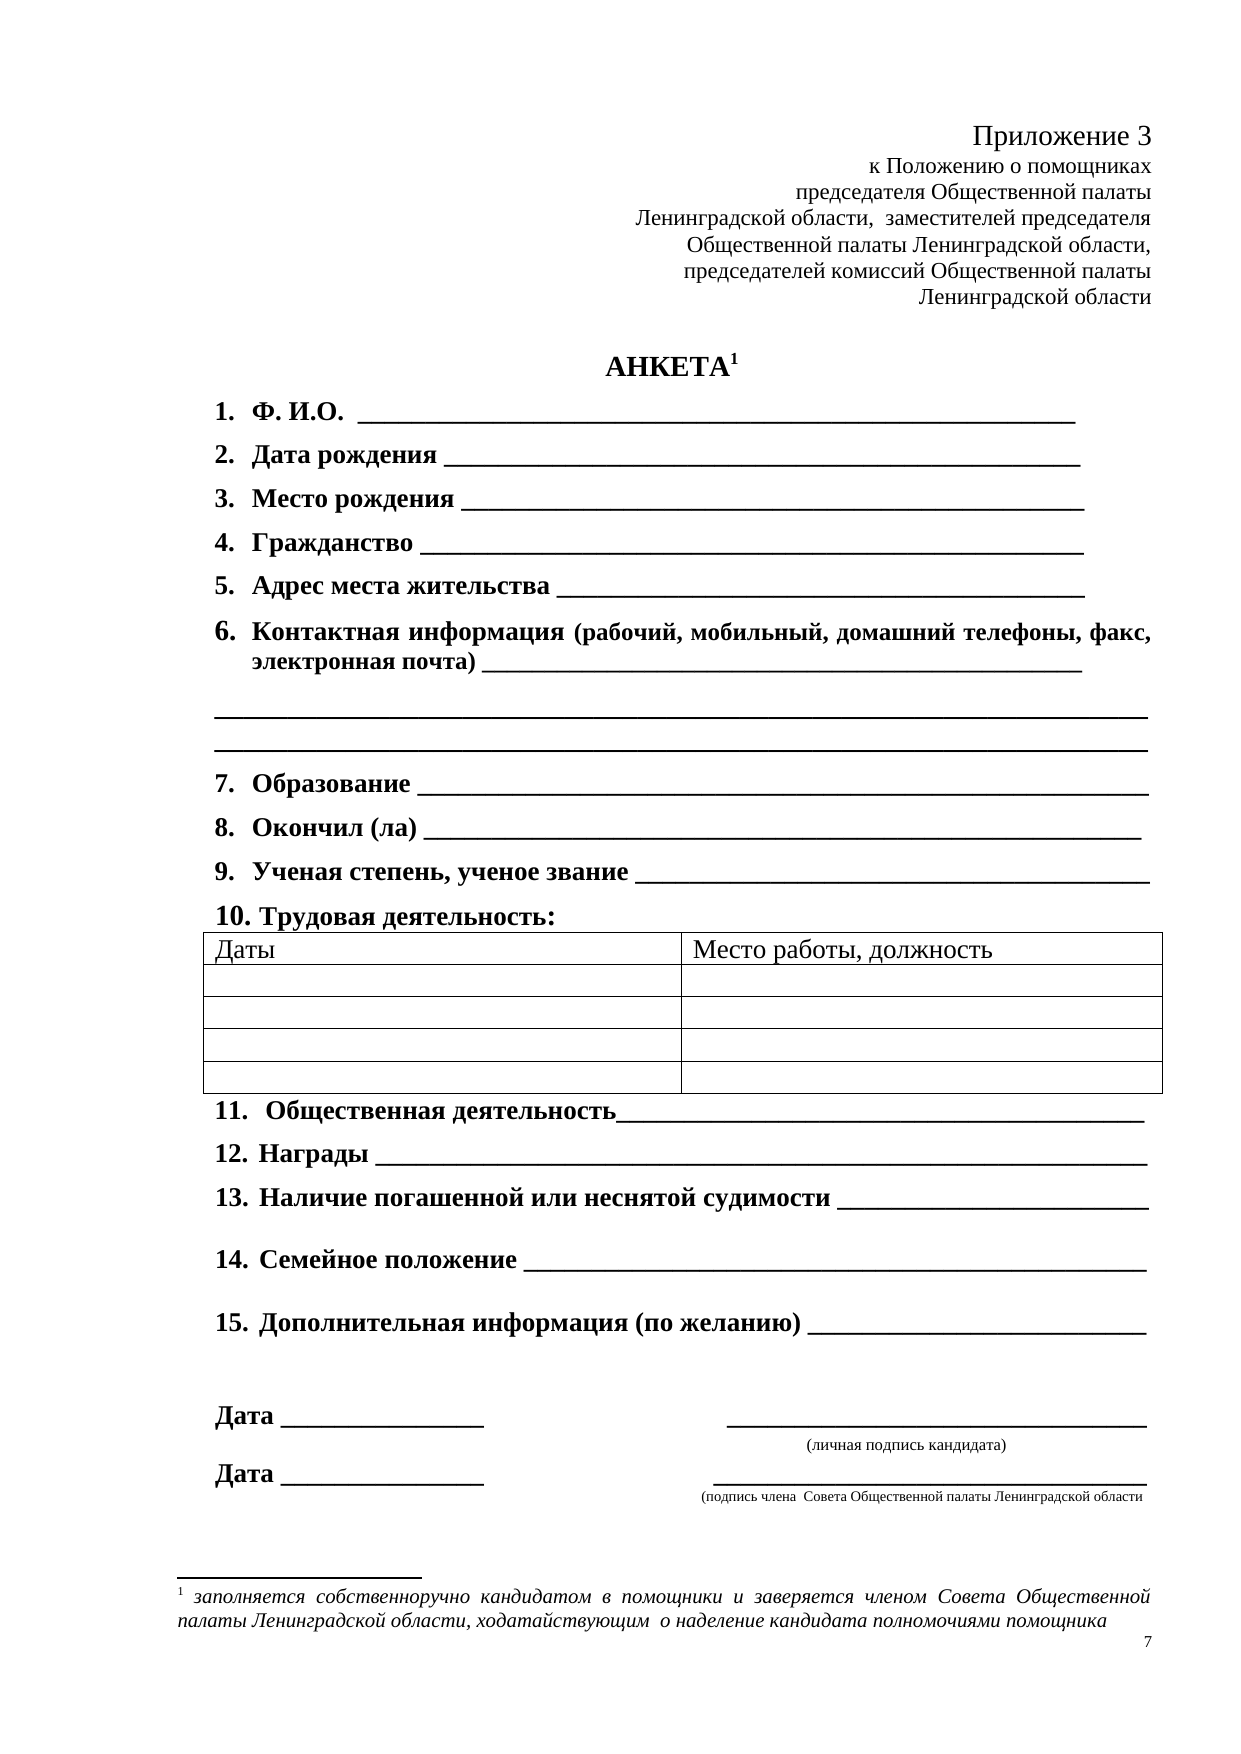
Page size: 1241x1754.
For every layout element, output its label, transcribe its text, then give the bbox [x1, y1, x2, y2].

list Дата рождения _______________________________________________ [214, 438, 1152, 469]
text Дата _______________ ________________________________ [177, 1457, 1152, 1488]
list Гражданство _________________________________________________ [214, 526, 1152, 557]
text Ленинградской области [177, 283, 1152, 310]
table_cell [204, 1029, 681, 1061]
table_cell [204, 965, 681, 996]
text Ленинградской области, заместителей председателя [177, 204, 1152, 231]
table_header Даты [204, 933, 681, 964]
text Дата _______________ _______________________________ [177, 1399, 1152, 1430]
text Общественной палаты Ленинградской области, [177, 231, 1152, 257]
list Дополнительная информация (по желанию) _________________________ [215, 1306, 1152, 1337]
text ________________________________________________________________________________________________________________________________ [214, 688, 1152, 755]
text АНКЕТА [177, 349, 1152, 382]
table_cell [204, 997, 681, 1028]
list Окончил (ла) _____________________________________________________ [214, 811, 1152, 842]
text председателей комиссий Общественной палаты [177, 257, 1152, 283]
list Образование ______________________________________________________ [214, 767, 1152, 798]
list Ученая степень, ученое звание ______________________________________ [214, 854, 1152, 886]
table_header Место работы, должность [682, 933, 1162, 964]
text (подпись члена Совета Общественной палаты Ленинградской области [177, 1488, 1152, 1505]
list Ф. И.О. _____________________________________________________ [214, 395, 1152, 426]
list Награды _________________________________________________________ [214, 1137, 1152, 1168]
list Семейное положение ______________________________________________ [215, 1243, 1152, 1274]
table_cell [682, 997, 1162, 1028]
list Общественная деятельность_______________________________________ [214, 1094, 1152, 1125]
text (личная подпись кандидата) [177, 1435, 1152, 1454]
table_cell [682, 965, 1162, 996]
list Контактная информация (рабочий, мобильный, домашний телефоны, факс, электронная почта) ________________________________________________ [214, 613, 1152, 675]
table_cell [682, 1062, 1162, 1093]
list Место рождения ______________________________________________ [214, 482, 1152, 513]
list Адрес места жительства _______________________________________ [214, 569, 1152, 600]
text Приложение 3 [177, 118, 1152, 152]
text к Положению о помощниках [177, 152, 1152, 178]
text председателя Общественной палаты [177, 178, 1152, 204]
table_cell [682, 1029, 1162, 1061]
list Трудовая деятельность: [215, 898, 1152, 932]
table_cell [204, 1062, 681, 1093]
list Наличие погашенной или неснятой судимости _______________________ [215, 1181, 1152, 1212]
